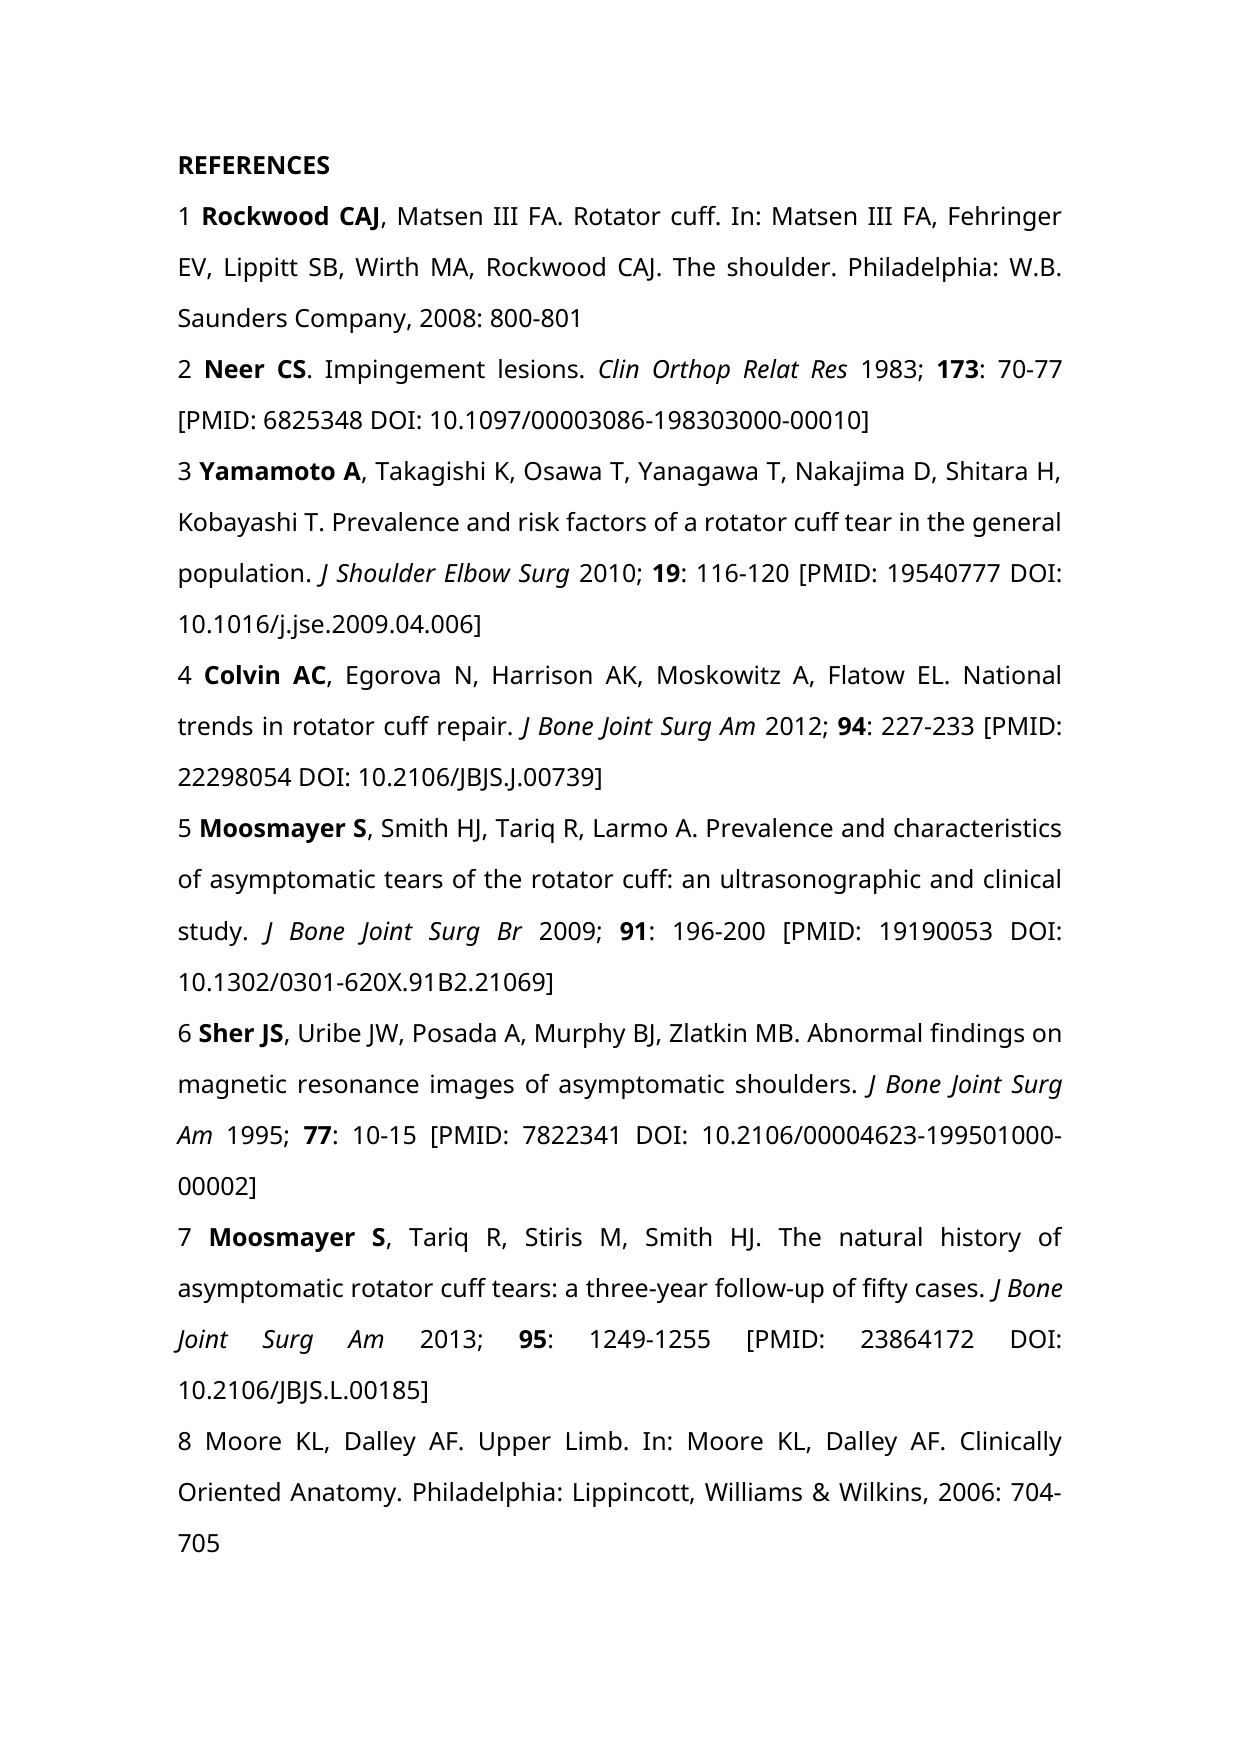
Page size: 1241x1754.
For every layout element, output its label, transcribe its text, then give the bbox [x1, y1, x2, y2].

text 3 Yamamoto A, Takagishi K, Osawa T, Yanagawa T, Nakajima D, Shitara H, Kobayashi T. Prevalence and risk factors of a rotator cuff tear in the general population. J Shoulder Elbow Surg 2010; 19: 116-120 [PMID: 19540777 DOI: 10.1016/j.jse.2009.04.006] [177, 454, 1063, 641]
text 4 Colvin AC, Egorova N, Harrison AK, Moskowitz A, Flatow EL. National trends in rotator cuff repair. J Bone Joint Surg Am 2012; 94: 227-233 [PMID: 22298054 DOI: 10.2106/JBJS.J.00739] [177, 658, 1063, 794]
text 6 Sher JS, Uribe JW, Posada A, Murphy BJ, Zlatkin MB. Abnormal findings on magnetic resonance images of asymptomatic shoulders. J Bone Joint Surg Am 1995; 77: 10-15 [PMID: 7822341 DOI: 10.2106/00004623-199501000-00002] [177, 1015, 1063, 1202]
text 2 Neer CS. Impingement lesions. Clin Orthop Relat Res 1983; 173: 70-77 [PMID: 6825348 DOI: 10.1097/00003086-198303000-00010] [177, 352, 1063, 437]
text 5 Moosmayer S, Smith HJ, Tariq R, Larmo A. Prevalence and characteristics of asymptomatic tears of the rotator cuff: an ultrasonographic and clinical study. J Bone Joint Surg Br 2009; 91: 196-200 [PMID: 19190053 DOI: 10.1302/0301-620X.91B2.21069] [177, 811, 1063, 998]
text REFERENCES 1 Rockwood CAJ, Matsen III FA. Rotator cuff. In: Matsen III FA, Fehringer EV, Lippitt SB, Wirth MA, Rockwood CAJ. The shoulder. Philadelphia: W.B. Saunders Company, 2008: 800-801 [177, 148, 1063, 335]
text 7 Moosmayer S, Tariq R, Stiris M, Smith HJ. The natural history of asymptomatic rotator cuff tears: a three-year follow-up of fifty cases. J Bone Joint Surg Am 2013; 95: 1249-1255 [PMID: 23864172 DOI: 10.2106/JBJS.L.00185] [177, 1219, 1063, 1407]
text 8 Moore KL, Dalley AF. Upper Limb. In: Moore KL, Dalley AF. Clinically Oriented Anatomy. Philadelphia: Lippincott, Williams & Wilkins, 2006: 704-705 [177, 1424, 1063, 1560]
